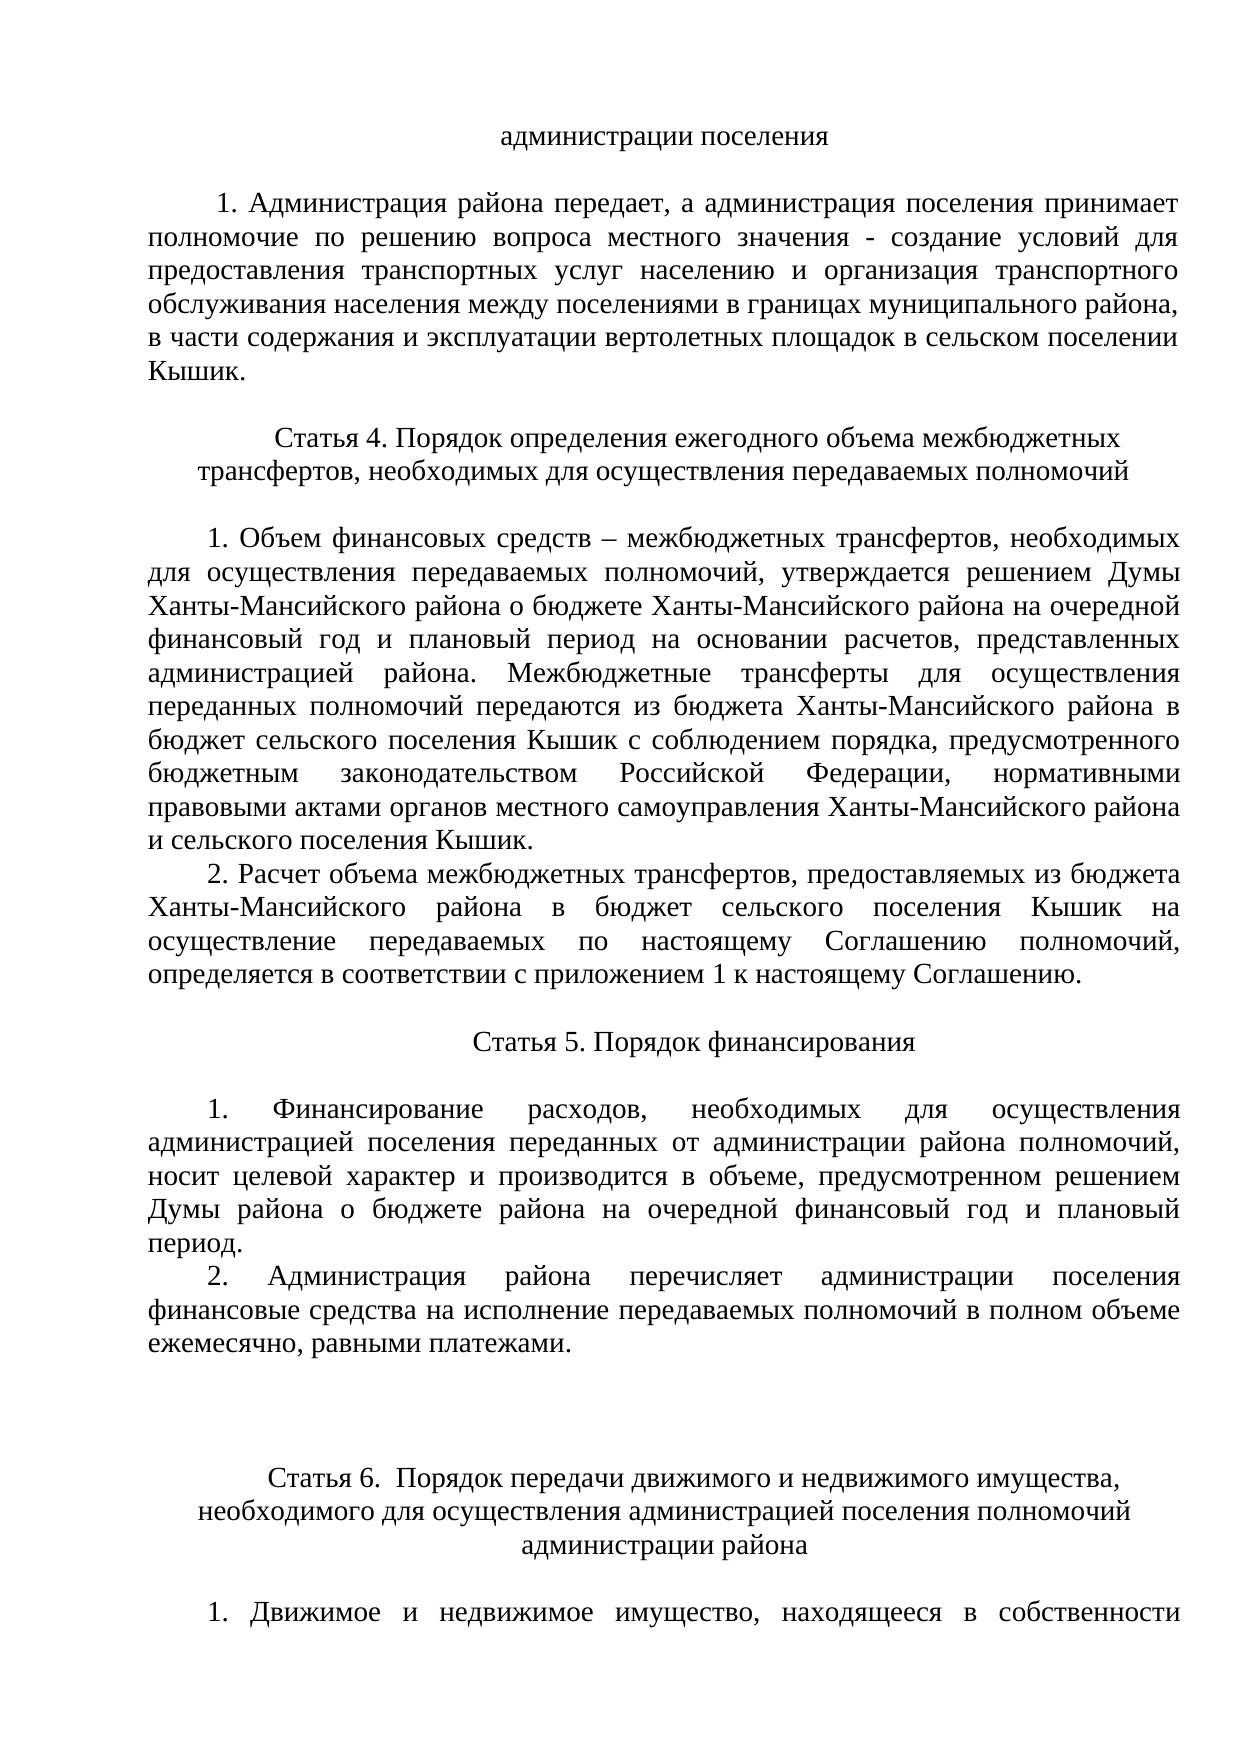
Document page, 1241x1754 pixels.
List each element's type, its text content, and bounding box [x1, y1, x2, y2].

text 2. Администрация района перечисляет администрации поселения финансовые средства на исполнение передаваемых полномочий в полном объеме ежемесячно, равными платежами. [148, 1258, 1181, 1359]
text 2. Расчет объема межбюджетных трансфертов, предоставляемых из бюджета Ханты-Мансийского района в бюджет сельского поселения Кышик на осуществление передаваемых по настоящему Соглашению полномочий, определяется в соответствии с приложением 1 к настоящему Соглашению. [148, 856, 1181, 990]
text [148, 118, 1181, 152]
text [148, 1594, 1181, 1627]
text Статья 4. Порядок определения ежегодного объема межбюджетных трансфертов, необходимых для осуществления передаваемых полномочий [148, 420, 1179, 487]
text 1. Объем финансовых средств – межбюджетных трансфертов, необходимых для осуществления передаваемых полномочий, утверждается решением Думы Ханты-Мансийского района о бюджете Ханты-Мансийского района на очередной финансовый год и плановый период на основании расчетов, представленных администрацией района. Межбюджетные трансферты для осуществления переданных полномочий передаются из бюджета Ханты-Мансийского района в бюджет сельского поселения Кышик с соблюдением порядка, предусмотренного бюджетным законодательством Российской Федерации, нормативными правовыми актами органов местного самоуправления Ханты-Мансийского района и сельского поселения Кышик. [148, 521, 1181, 856]
text 1. Финансирование расходов, необходимых для осуществления администрацией поселения переданных от администрации района полномочий, носит целевой характер и производится в объеме, предусмотренном решением Думы района о бюджете района на очередной финансовый год и плановый период. [148, 1091, 1181, 1258]
text Статья 6. Порядок передачи движимого и недвижимого имущества, необходимого для осуществления администрацией поселения полномочий администрации района [148, 1460, 1181, 1560]
text 1. Администрация района передает, а администрация поселения принимает полномочие по решению вопроса местного значения - создание условий для предоставления транспортных услуг населению и организация транспортного обслуживания населения между поселениями в границах муниципального района, в части содержания и эксплуатации вертолетных площадок в сельском поселении Кышик. [148, 185, 1179, 386]
text Статья 5. Порядок финансирования [148, 1024, 1181, 1057]
